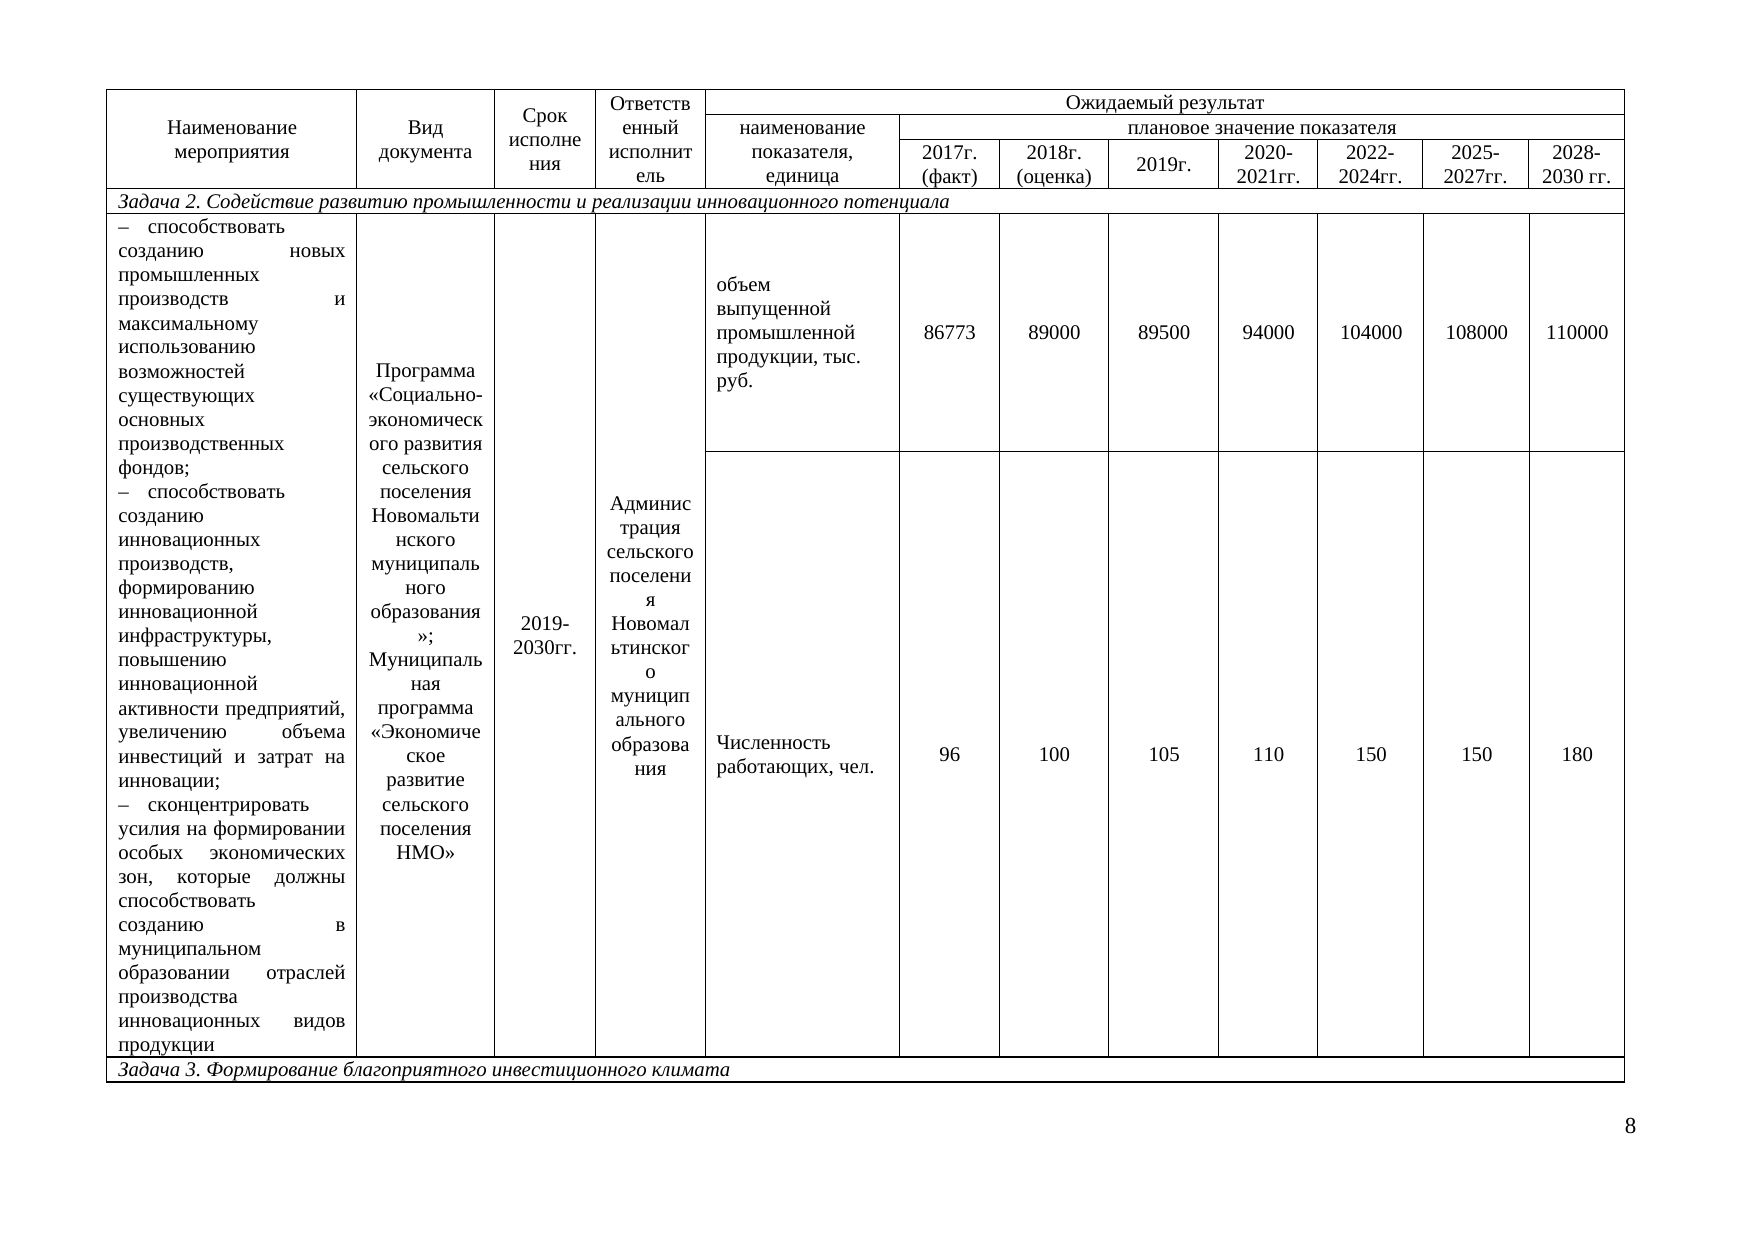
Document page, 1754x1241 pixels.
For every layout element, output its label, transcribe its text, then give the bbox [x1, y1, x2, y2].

table_cell 86773 [900, 214, 999, 451]
table_cell наименование показателя, единица измерения [706, 115, 899, 188]
table_cell 2025-2027гг. [1423, 140, 1528, 188]
table_cell 150 [1424, 452, 1529, 1056]
table_cell 94000 [1219, 214, 1317, 451]
table_header Наименование мероприятия [107, 90, 356, 188]
table_header Ожидаемый результат [706, 90, 1624, 114]
table_cell 104000 [1318, 214, 1423, 451]
table_cell 89500 [1109, 214, 1218, 451]
table_cell 108000 [1424, 214, 1529, 451]
table_cell 180 [1530, 452, 1624, 1056]
table_cell 105 [1109, 452, 1218, 1056]
table_cell 2019-2030гг. [495, 214, 595, 1056]
table_cell 100 [1000, 452, 1108, 1056]
table_cell 2017г. (факт) [900, 140, 999, 188]
table_cell 2019г. [1109, 140, 1218, 188]
table_header Ответственный исполнитель [596, 90, 705, 188]
table_cell способствовать созданию новых промышленных производств и максимальному использованию возможностей существующих основных производственных фондов; способствовать созданию инновационных производств, формированию инновационной инфраструктуры, повышению инновационной активности предприятий, увеличению объема инвестиций и затрат на инновации; сконцентрировать усилия на формировании особых экономических зон, которые должны способствовать созданию в муниципальном образовании отраслей производства инновационных видов продукции [107, 214, 356, 1056]
table_cell 2018г. (оценка) [1000, 140, 1108, 188]
table_cell 150 [1318, 452, 1423, 1056]
table_cell 96 [900, 452, 999, 1056]
table_header Срок исполнения [495, 90, 595, 188]
table_cell Администрация сельского поселения Новомальтинского муниципального образования [596, 214, 705, 1056]
table_cell Задача 2. Содействие развитию промышленности и реализации инновационного потенциала [107, 189, 1624, 213]
table_cell 2022-2024гг. [1318, 140, 1422, 188]
table_cell Задача 3. Формирование благоприятного инвестиционного климата [107, 1058, 1624, 1081]
table_cell 110000 [1530, 214, 1624, 451]
table_cell 2020-2021гг. [1219, 140, 1317, 188]
table_cell плановое значение показателя [900, 115, 1624, 139]
table_header Вид документа [357, 90, 494, 188]
table_cell 110 [1219, 452, 1317, 1056]
table_cell объем выпущенной промышленной продукции, тыс. руб. [706, 214, 899, 451]
table_cell 2028-2030 гг. [1529, 140, 1624, 188]
table_cell Численность работающих, чел. [706, 452, 899, 1056]
table_cell 89000 [1000, 214, 1108, 451]
